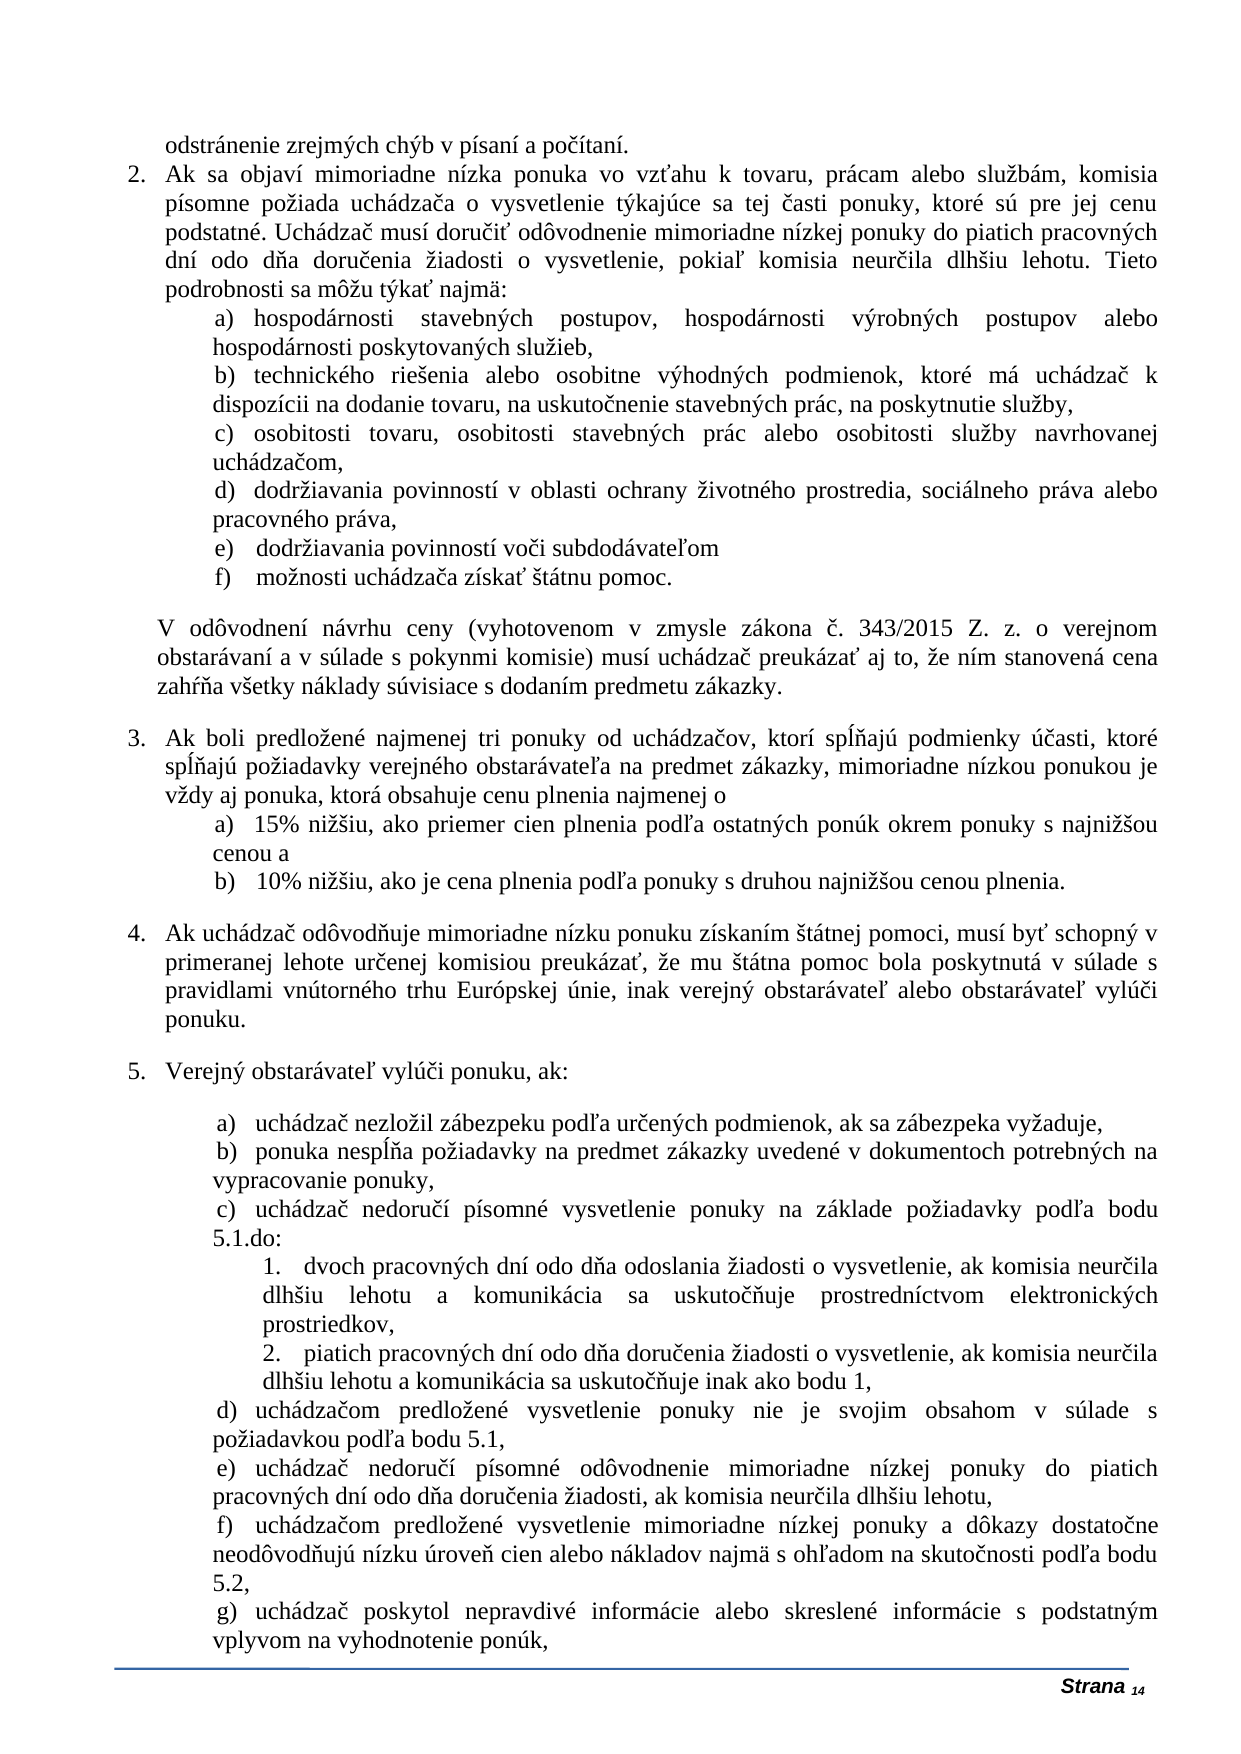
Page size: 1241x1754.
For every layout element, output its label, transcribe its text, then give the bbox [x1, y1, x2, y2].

list Verejný obstarávateľ vylúči ponuku, ak: [127, 1056, 1159, 1085]
text V odôvodnení návrhu ceny (vyhotovenom v zmysle zákona č. 343/2015 Z. z. o verejnom obstarávaní a v súlade s pokynmi komisie) musí uchádzač preukázať aj to, že ním stanovená cena zahŕňa všetky náklady súvisiace s dodaním predmetu zákazky. [157, 613, 1159, 700]
list Ak sa objaví mimoriadne nízka ponuka vo vzťahu k tovaru, prácam alebo službám, komisia písomne požiada uchádzača o vysvetlenie týkajúce sa tej časti ponuky, ktoré sú pre jej cenu podstatné. Uchádzač musí doručiť odôvodnenie mimoriadne nízkej ponuky do piatich pracovných dní odo dňa doručenia žiadosti o vysvetlenie, pokiaľ komisia neurčila dlhšiu lehotu. Tieto podrobnosti sa môžu týkať najmä: [127, 159, 1159, 303]
list Ak boli predložené najmenej tri ponuky od uchádzačov, ktorí spĺňajú podmienky účasti, ktoré spĺňajú požiadavky verejného obstarávateľa na predmet zákazky, mimoriadne nízkou ponukou je vždy aj ponuka, ktorá obsahuje cenu plnenia najmenej o [127, 723, 1159, 809]
list uchádzačom predložené vysvetlenie ponuky nie je svojim obsahom v súlade s požiadavkou podľa bodu 5.1, [212, 1395, 1159, 1453]
list piatich pracovných dní odo dňa doručenia žiadosti o vysvetlenie, ak komisia neurčila dlhšiu lehotu a komunikácia sa uskutočňuje inak ako bodu 1, [262, 1338, 1159, 1395]
list uchádzač nezložil zábezpeku podľa určených podmienok, ak sa zábezpeka vyžaduje, [212, 1108, 1159, 1136]
list technického riešenia alebo osobitne výhodných podmienok, ktoré má uchádzač k dispozícii na dodanie tovaru, na uskutočnenie stavebných prác, na poskytnutie služby, [212, 361, 1159, 418]
list dodržiavania povinností voči subdodávateľom [212, 533, 1159, 562]
list Ak uchádzač odôvodňuje mimoriadne nízku ponuku získaním štátnej pomoci, musí byť schopný v primeranej lehote určenej komisiou preukázať, že mu štátna pomoc bola poskytnutá v súlade s pravidlami vnútorného trhu Európskej únie, inak verejný obstarávateľ alebo obstarávateľ vylúči ponuku. [127, 918, 1159, 1033]
list hospodárnosti stavebných postupov, hospodárnosti výrobných postupov alebo hospodárnosti poskytovaných služieb, [212, 303, 1159, 361]
list uchádzač nedoručí písomné odôvodnenie mimoriadne nízkej ponuky do piatich pracovných dní odo dňa doručenia žiadosti, ak komisia neurčila dlhšiu lehotu, [212, 1453, 1159, 1510]
list uchádzačom predložené vysvetlenie mimoriadne nízkej ponuky a dôkazy dostatočne neodôvodňujú nízku úroveň cien alebo nákladov najmä s ohľadom na skutočnosti podľa bodu 5.2, [212, 1510, 1159, 1596]
list dvoch pracovných dní odo dňa odoslania žiadosti o vysvetlenie, ak komisia neurčila dlhšiu lehotu a komunikácia sa uskutočňuje prostredníctvom elektronických prostriedkov, [262, 1251, 1159, 1338]
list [127, 131, 1159, 159]
list uchádzač poskytol nepravdivé informácie alebo skreslené informácie s podstatným vplyvom na vyhodnotenie ponúk, [212, 1596, 1159, 1654]
list 15% nižšiu, ako priemer cien plnenia podľa ostatných ponúk okrem ponuky s najnižšou cenou a [212, 809, 1159, 866]
list 10% nižšiu, ako je cena plnenia podľa ponuky s druhou najnižšou cenou plnenia. [212, 866, 1159, 895]
list možnosti uchádzača získať štátnu pomoc. [212, 562, 1159, 591]
list dodržiavania povinností v oblasti ochrany životného prostredia, sociálneho práva alebo pracovného práva, [212, 476, 1159, 533]
list ponuka nespĺňa požiadavky na predmet zákazky uvedené v dokumentoch potrebných na vypracovanie ponuky, [212, 1136, 1159, 1194]
list uchádzač nedoručí písomné vysvetlenie ponuky na základe požiadavky podľa bodu 5.1.do: [212, 1194, 1159, 1251]
list osobitosti tovaru, osobitosti stavebných prác alebo osobitosti služby navrhovanej uchádzačom, [212, 418, 1159, 476]
